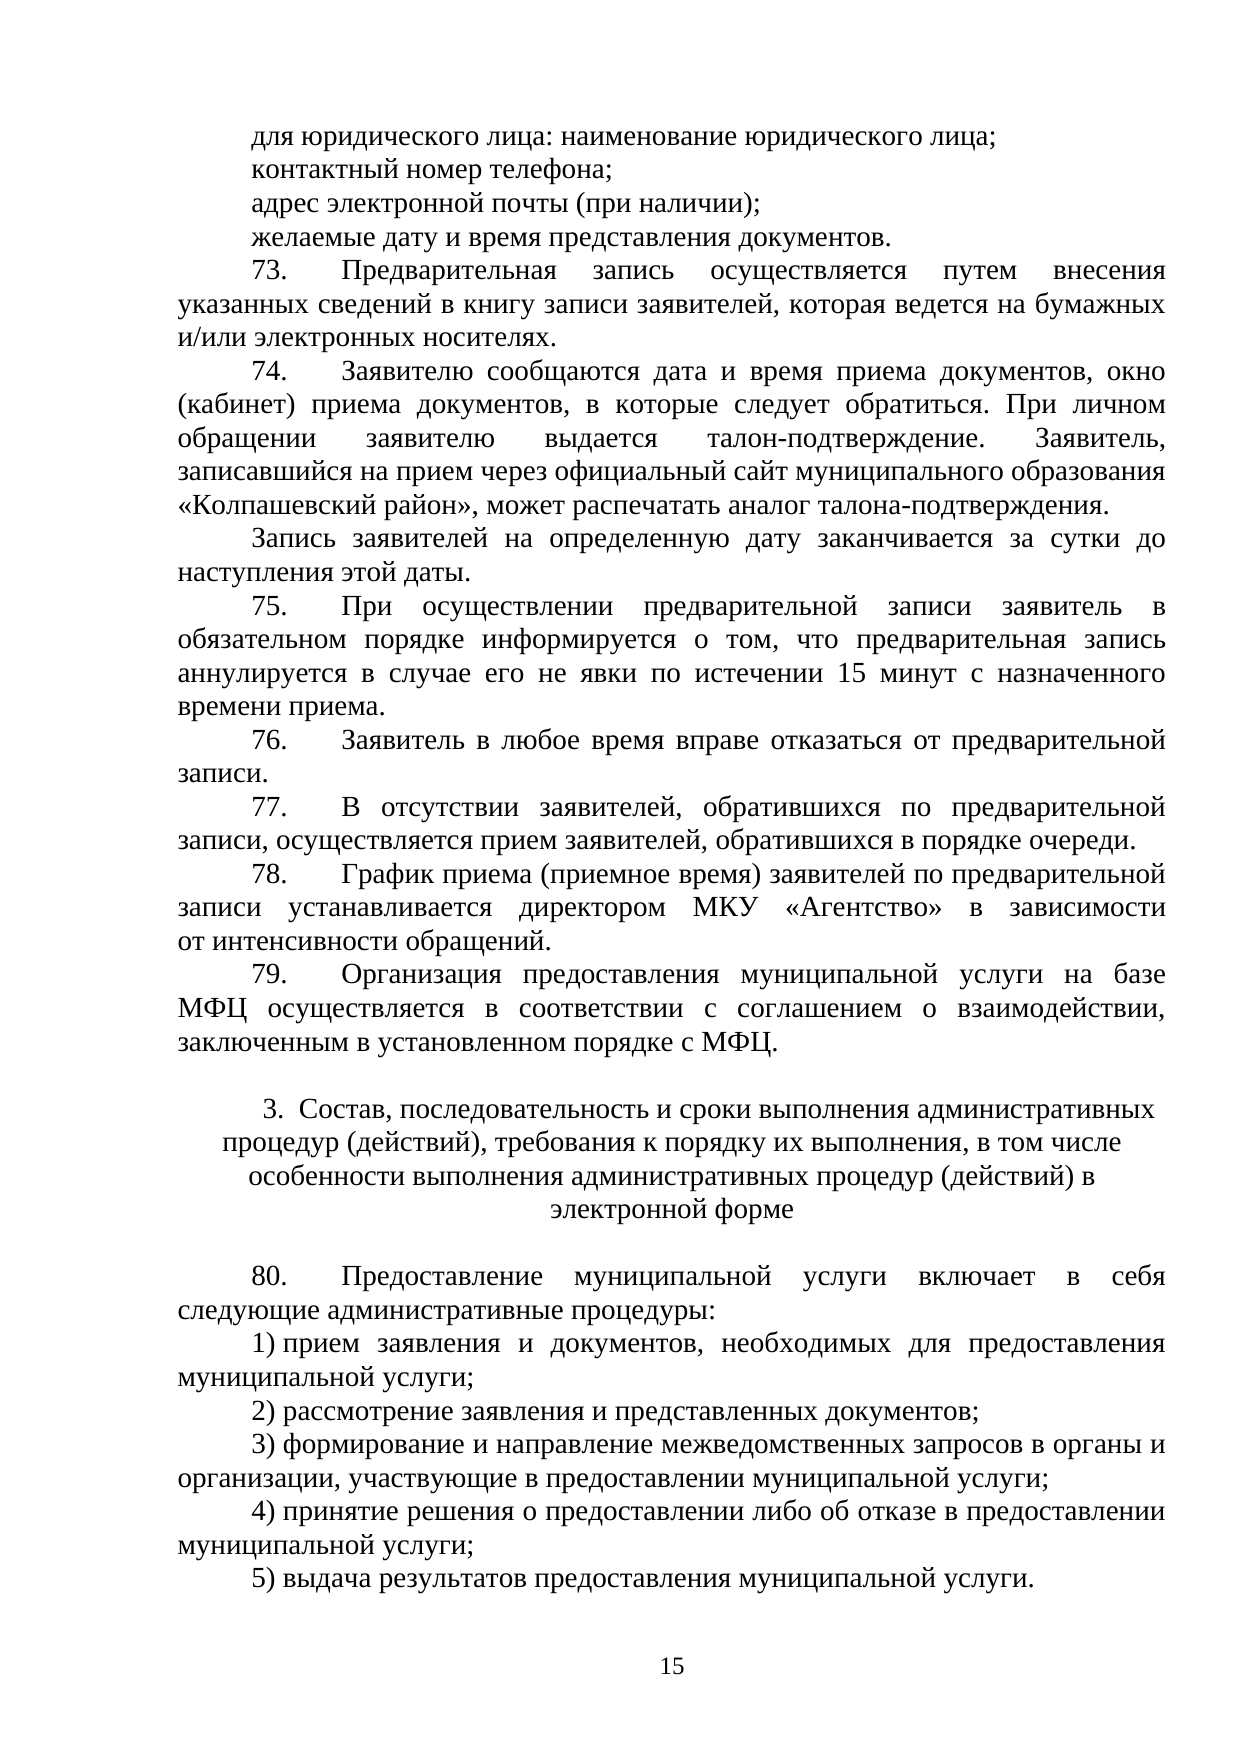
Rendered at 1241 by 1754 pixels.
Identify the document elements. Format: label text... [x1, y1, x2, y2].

text 2) рассмотрение заявления и представленных документов; [177, 1393, 1167, 1426]
list График приема (приемное время) заявителей по предварительной записи устанавливается директором МКУ «Агентство» в зависимости от интенсивности обращений. [177, 856, 1167, 957]
list Предварительная запись осуществляется путем внесения указанных сведений в книгу записи заявителей, которая ведется на бумажных и/или электронных носителях. [177, 252, 1167, 353]
list Заявителю сообщаются дата и время приема документов, окно (кабинет) приема документов, в которые следует обратиться. При личном обращении заявителю выдается талон-подтверждение. Заявитель, записавшийся на прием через официальный сайт муниципального образования «Колпашевский район», может распечатать аналог талона-подтверждения. [177, 353, 1167, 521]
text 5) выдача результатов предоставления муниципальной услуги. [177, 1560, 1167, 1594]
list Организация предоставления муниципальной услуги на базе МФЦ осуществляется в соответствии с соглашением о взаимодействии, заключенным в установленном порядке с МФЦ. [177, 957, 1167, 1057]
text для юридического лица: наименование юридического лица; [177, 118, 1167, 152]
list Заявитель в любое время вправе отказаться от предварительной записи. [177, 722, 1167, 789]
text Запись заявителей на определенную дату заканчивается за сутки до наступления этой даты. [177, 521, 1167, 588]
text адрес электронной почты (при наличии); [177, 185, 1167, 219]
text 1) прием заявления и документов, необходимых для предоставления муниципальной услуги; [177, 1326, 1167, 1393]
list Предоставление муниципальной услуги включает в себя следующие административные процедуры: [177, 1258, 1167, 1326]
list При осуществлении предварительной записи заявитель в обязательном порядке информируется о том, что предварительная запись аннулируется в случае его не явки по истечении 15 минут с назначенного времени приема. [177, 588, 1167, 722]
text 3) формирование и направление межведомственных запросов в органы и организации, участвующие в предоставлении муниципальной услуги; [177, 1426, 1167, 1493]
text 3. Состав, последовательность и сроки выполнения административных процедур (действий), требования к порядку их выполнения, в том числе особенности выполнения административных процедур (действий) в электронной форме [177, 1091, 1167, 1225]
text желаемые дату и время представления документов. [177, 219, 1167, 252]
list В отсутствии заявителей, обратившихся по предварительной записи, осуществляется прием заявителей, обратившихся в порядке очереди. [177, 789, 1167, 856]
text контактный номер телефона; [177, 152, 1167, 185]
text 4) принятие решения о предоставлении либо об отказе в предоставлении муниципальной услуги; [177, 1493, 1167, 1560]
